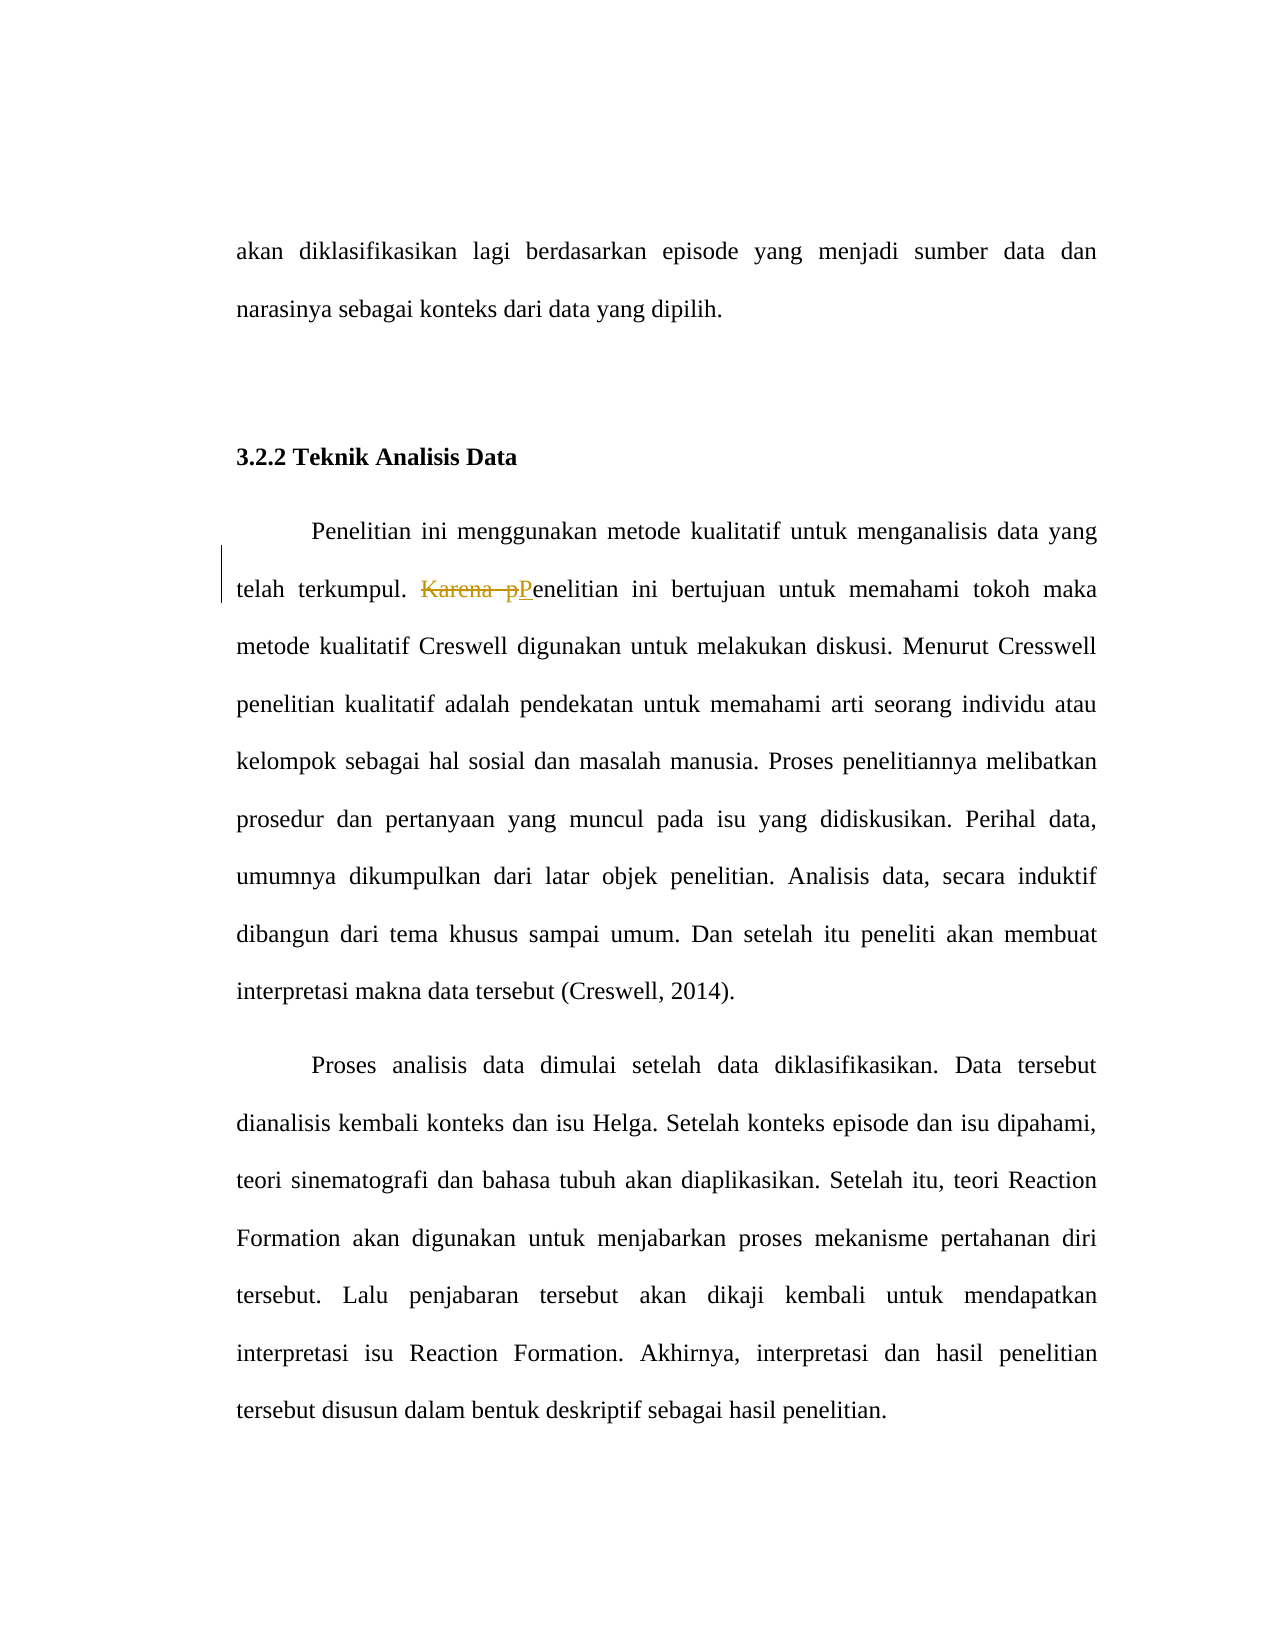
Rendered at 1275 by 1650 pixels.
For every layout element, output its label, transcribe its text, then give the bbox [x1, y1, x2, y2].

text Penelitian ini menggunakan metode kualitatif untuk menganalisis data yang telah terkumpul. enelitian ini bertujuan untuk memahami tokoh maka metode kualitatif Creswell digunakan untuk melakukan diskusi. Menurut Cresswell penelitian kualitatif adalah pendekatan untuk memahami arti seorang individu atau kelompok sebagai hal sosial dan masalah manusia. Proses penelitiannya melibatkan prosedur dan pertanyaan yang muncul pada isu yang didiskusikan. Perihal data, umumnya dikumpulkan dari latar objek penelitian. Analisis data, secara induktif dibangun dari tema khusus sampai umum. Dan setelah itu peneliti akan membuat interpretasi makna data tersebut (Creswell, 2014). [236, 516, 1098, 1005]
text 3.2.2 Teknik Analisis Data [236, 442, 1098, 471]
text Proses analisis data dimulai setelah data diklasifikasikan. Data tersebut dianalisis kembali konteks dan isu Helga. Setelah konteks episode dan isu dipahami, teori sinematografi dan bahasa tubuh akan diaplikasikan. Setelah itu, teori Reaction Formation akan digunakan untuk menjabarkan proses mekanisme pertahanan diri tersebut. Lalu penjabaran tersebut akan dikaji kembali untuk mendapatkan interpretasi isu Reaction Formation. Akhirnya, interpretasi dan hasil penelitian tersebut disusun dalam bentuk deskriptif sebagai hasil penelitian. [236, 1050, 1098, 1424]
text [236, 236, 1098, 322]
